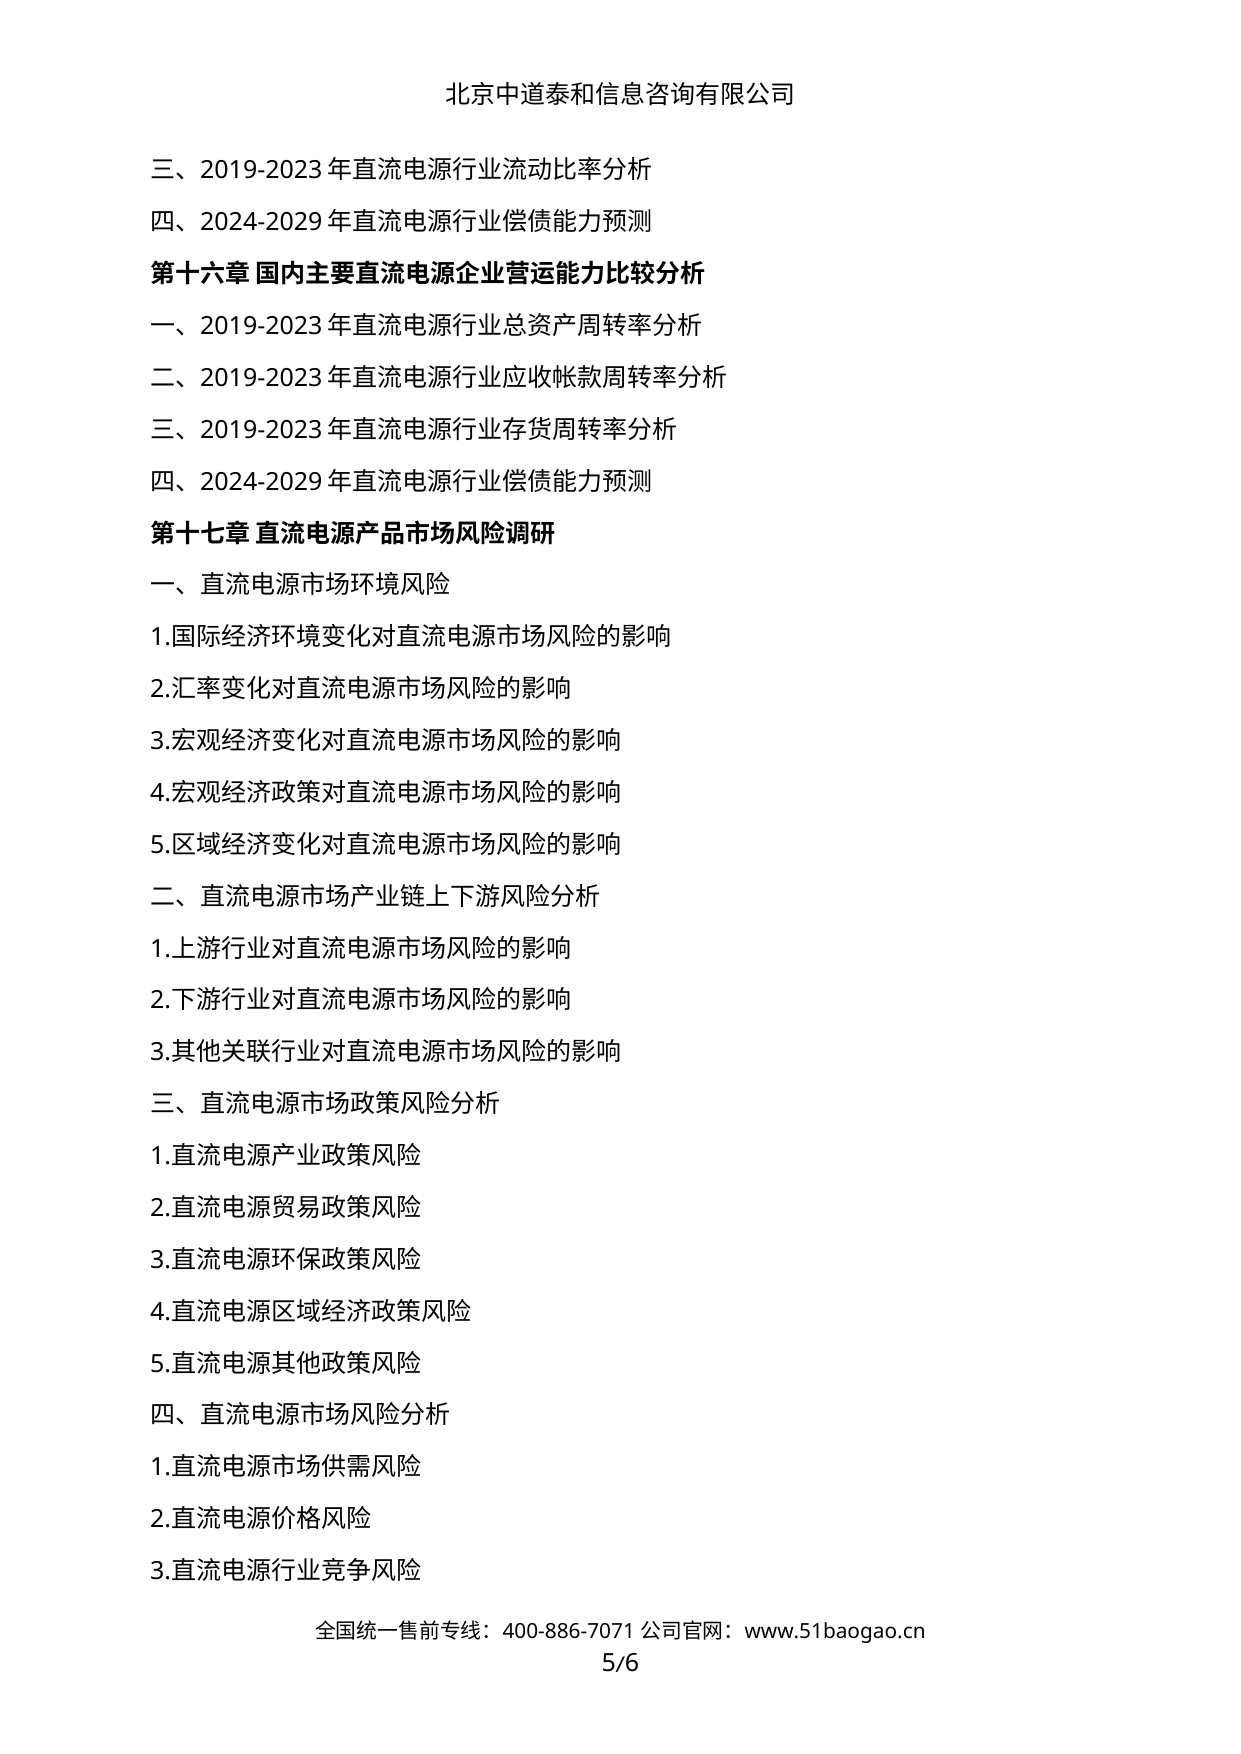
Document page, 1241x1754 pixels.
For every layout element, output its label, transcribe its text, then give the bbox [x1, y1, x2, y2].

text 2.汇率变化对直流电源市场风险的影响 [150, 669, 1090, 705]
text 2.下游行业对直流电源市场风险的影响 [150, 980, 1090, 1016]
text 5.区域经济变化对直流电源市场风险的影响 [150, 824, 1090, 861]
text 3.宏观经济变化对直流电源市场风险的影响 [150, 721, 1090, 757]
text 第十六章 国内主要直流电源企业营运能力比较分析 [150, 254, 1090, 290]
text 4.宏观经济政策对直流电源市场风险的影响 [150, 772, 1090, 809]
text 一、2019-2023年直流电源行业总资产周转率分析 [150, 306, 1090, 342]
text 三、直流电源市场政策风险分析 [150, 1084, 1090, 1120]
text 四、2024-2029年直流电源行业偿债能力预测 [150, 202, 1090, 238]
text 3.直流电源环保政策风险 [150, 1239, 1090, 1276]
text 第十七章 直流电源产品市场风险调研 [150, 513, 1090, 549]
text 二、2019-2023年直流电源行业应收帐款周转率分析 [150, 357, 1090, 394]
text 四、直流电源市场风险分析 [150, 1395, 1090, 1431]
text 4.直流电源区域经济政策风险 [150, 1291, 1090, 1327]
text 5.直流电源其他政策风险 [150, 1343, 1090, 1379]
text 三、2019-2023年直流电源行业流动比率分析 [150, 150, 1090, 186]
text 1.国际经济环境变化对直流电源市场风险的影响 [150, 617, 1090, 653]
text 3.其他关联行业对直流电源市场风险的影响 [150, 1032, 1090, 1068]
text 二、直流电源市场产业链上下游风险分析 [150, 876, 1090, 912]
text 2.直流电源价格风险 [150, 1499, 1090, 1535]
text 1.上游行业对直流电源市场风险的影响 [150, 928, 1090, 964]
text 四、2024-2029年直流电源行业偿债能力预测 [150, 461, 1090, 497]
text 1.直流电源产业政策风险 [150, 1136, 1090, 1172]
text 一、直流电源市场环境风险 [150, 565, 1090, 601]
text 3.直流电源行业竞争风险 [150, 1551, 1090, 1587]
text 三、2019-2023年直流电源行业存货周转率分析 [150, 409, 1090, 446]
text 1.直流电源市场供需风险 [150, 1447, 1090, 1483]
text 2.直流电源贸易政策风险 [150, 1187, 1090, 1224]
